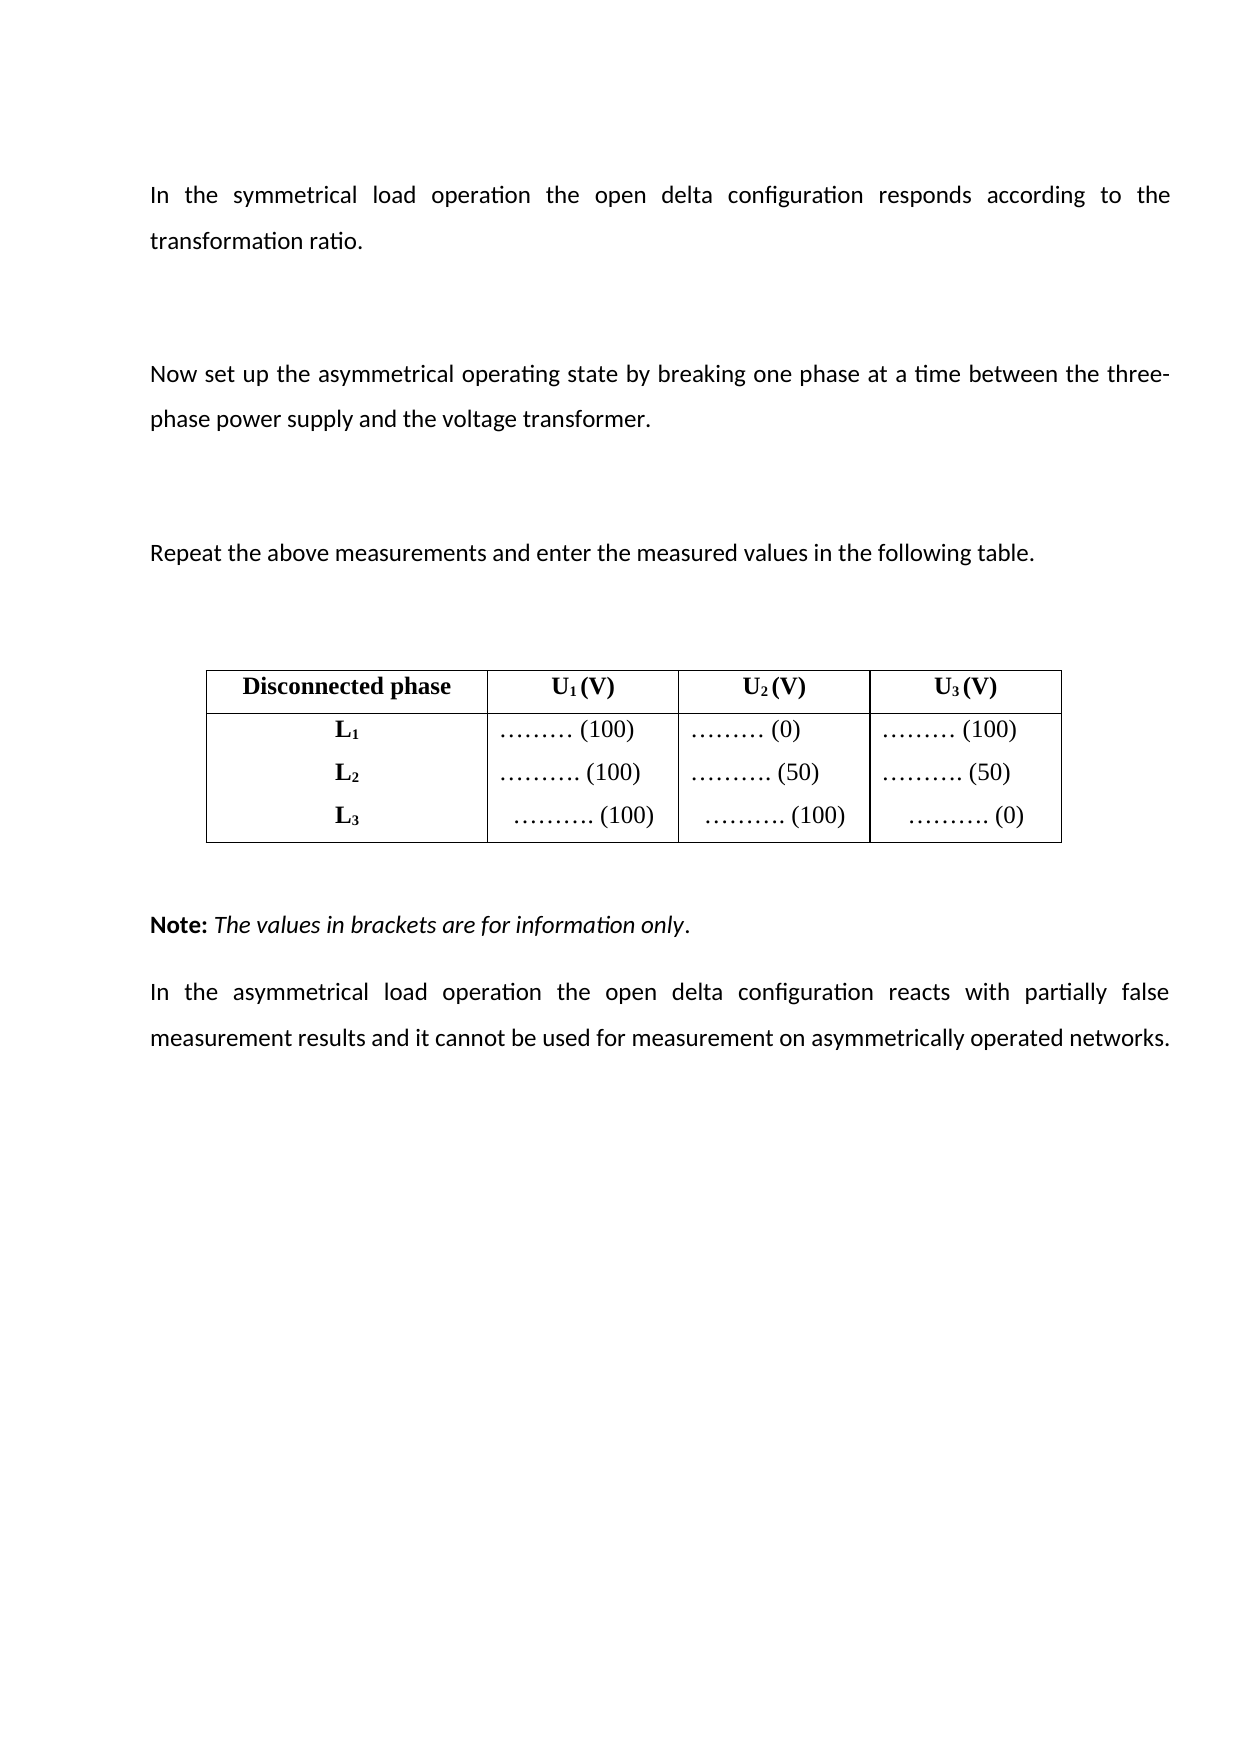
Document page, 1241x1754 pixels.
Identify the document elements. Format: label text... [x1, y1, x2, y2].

text Repeat the above measurements and enter the measured values in the following table. [150, 537, 1172, 567]
table_cell L1 L2 L3 [207, 714, 487, 842]
text In the asymmetrical load operation the open delta configuration reacts with partially false measurement results and it cannot be used for measurement on asymmetrically operated networks. [150, 976, 1172, 1052]
table_cell ……… (0) ………. (50) ………. (100) [679, 714, 869, 842]
table_cell ……… (100) ………. (50) ………. (0) [871, 714, 1061, 842]
table_header U2 (V) [679, 671, 869, 713]
text Now set up the asymmetrical operating state by breaking one phase at a time between the three-phase power supply and the voltage transformer. [150, 358, 1172, 434]
table_header Disconnected phase [207, 671, 487, 713]
table_header U1 (V) [488, 671, 678, 713]
table_cell ……… (100) ………. (100) ………. (100) [488, 714, 678, 842]
text Note: The values in brackets are for information only. [150, 909, 1172, 940]
text In the symmetrical load operation the open delta configuration responds according to the transformation ratio. [150, 179, 1172, 255]
table_header U3 (V) [871, 671, 1061, 713]
